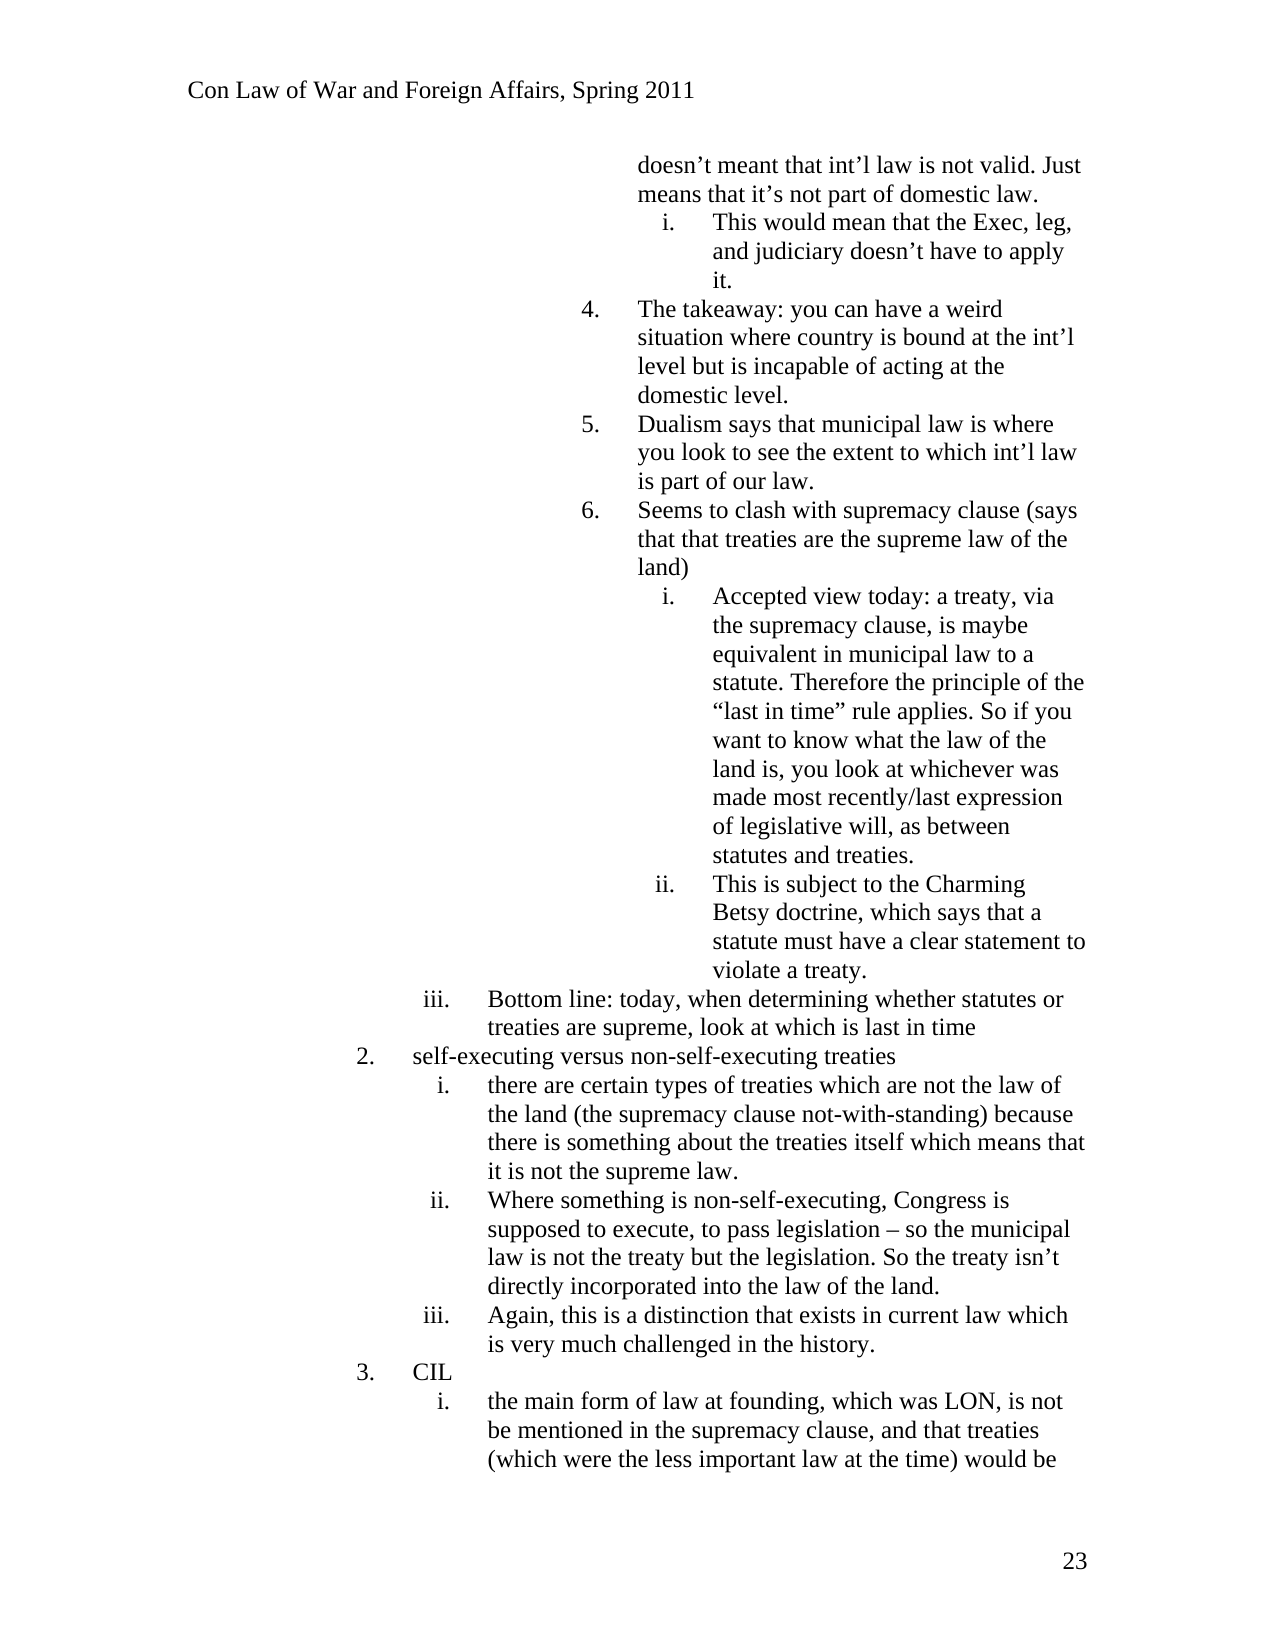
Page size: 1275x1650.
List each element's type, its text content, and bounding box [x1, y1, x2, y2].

list self-executing versus non-self-executing treaties [375, 1041, 1087, 1070]
list Accepted view today: a treaty, via the supremacy clause, is maybe equivalent in municipal law to a statute. Therefore the principle of the “last in time” rule applies. So if you want to know what the law of the land is, you look at whichever was made most recently/last expression of legislative will, as between statutes and treaties. [675, 581, 1087, 869]
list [600, 150, 1087, 207]
list Where something is non-self-executing, Congress is supposed to execute, to pass legislation – so the municipal law is not the treaty but the legislation. So the treaty isn’t directly incorporated into the law of the land. [450, 1185, 1087, 1300]
list Seems to clash with supremacy clause (says that that treaties are the supreme law of the land) [600, 495, 1087, 581]
list This would mean that the Exec, leg, and judiciary doesn’t have to apply it. [675, 207, 1087, 294]
list This is subject to the Charming Betsy doctrine, which says that a statute must have a clear statement to violate a treaty. [675, 869, 1087, 984]
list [450, 1386, 1087, 1472]
list there are certain types of treaties which are not the law of the land (the supremacy clause not-with-standing) because there is something about the treaties itself which means that it is not the supreme law. [450, 1070, 1087, 1185]
list The takeaway: you can have a weird situation where country is bound at the int’l level but is incapable of acting at the domestic level. [600, 294, 1087, 409]
list Dualism says that municipal law is where you look to see the extent to which int’l law is part of our law. [600, 409, 1087, 495]
list CIL [375, 1357, 1087, 1386]
list Again, this is a distinction that exists in current law which is very much challenged in the history. [450, 1300, 1087, 1357]
list Bottom line: today, when determining whether statutes or treaties are supreme, look at which is last in time [450, 984, 1087, 1041]
